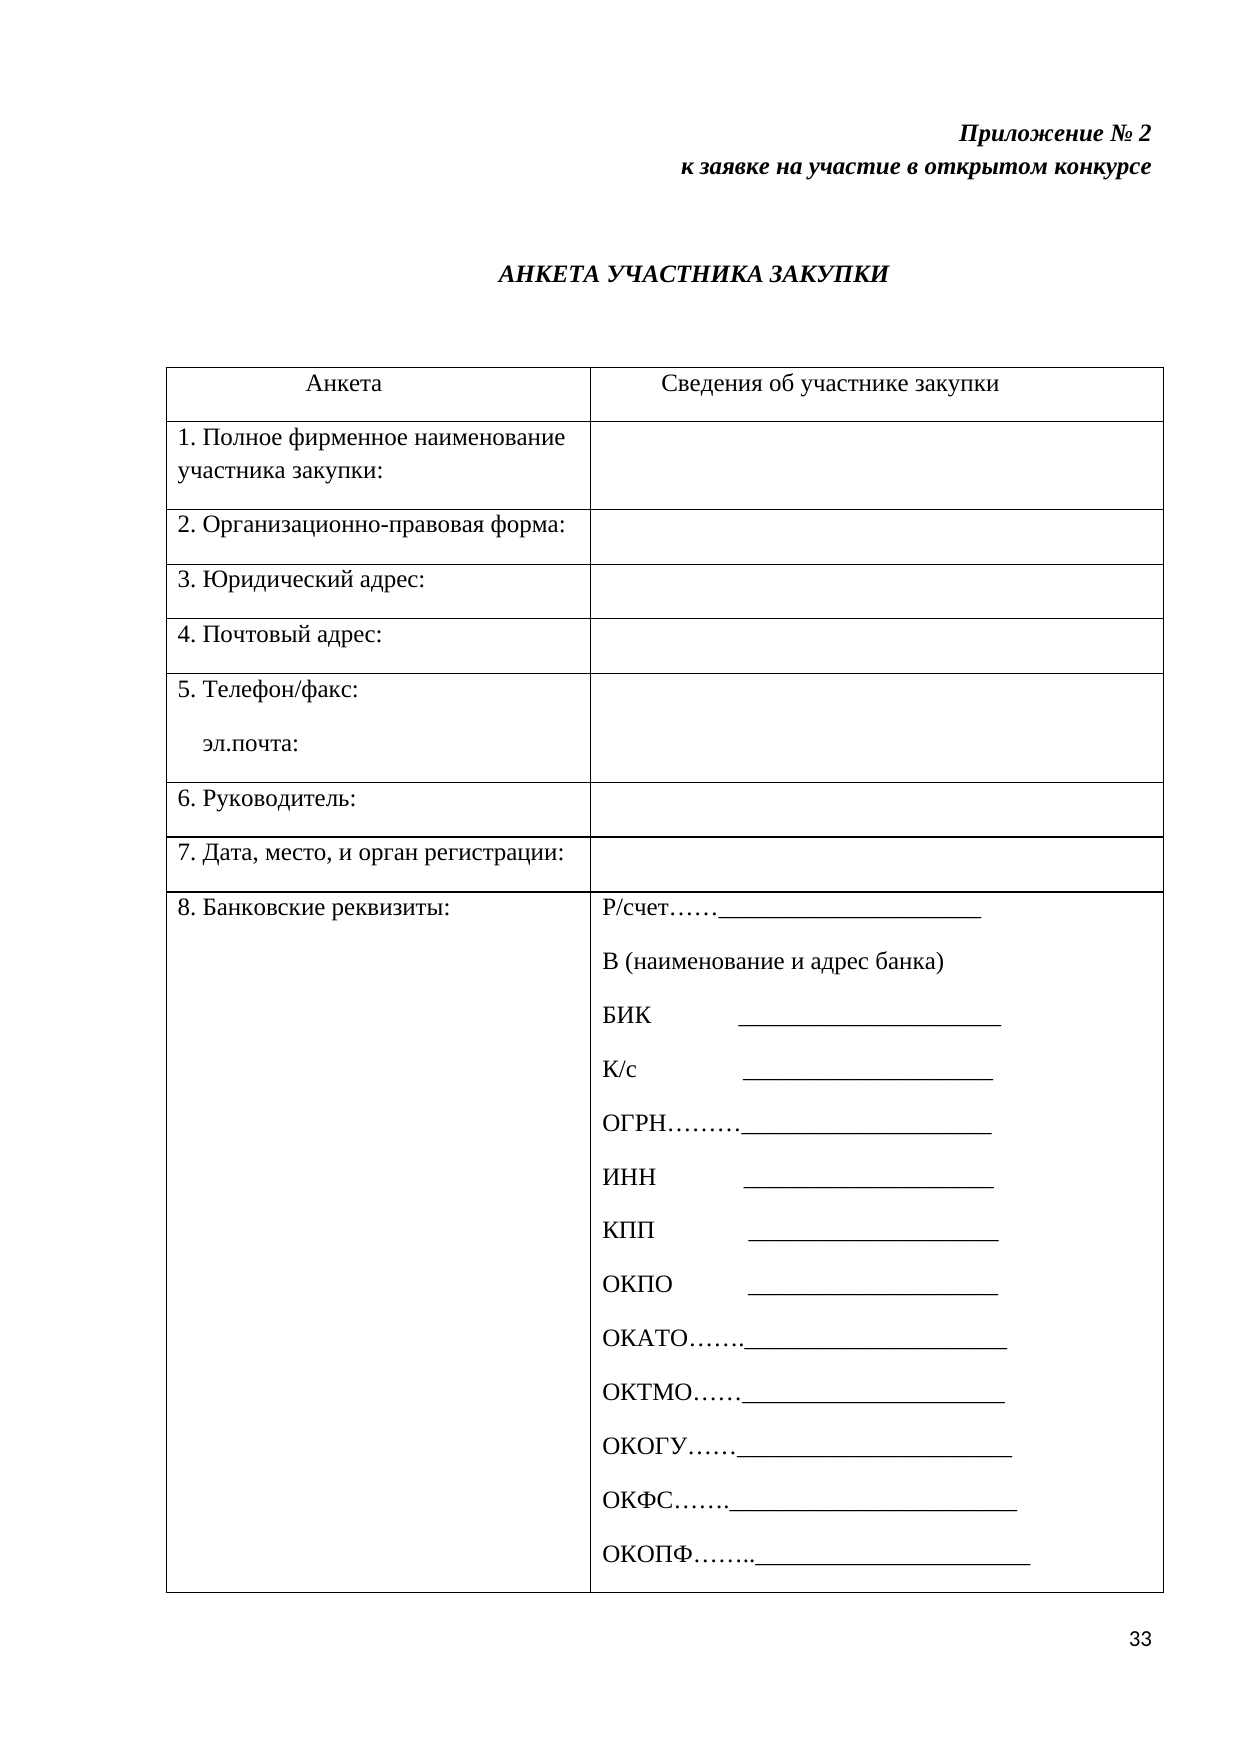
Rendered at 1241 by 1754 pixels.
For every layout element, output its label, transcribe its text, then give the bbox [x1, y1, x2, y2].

table_cell 7. Дата, место, и орган регистрации: [167, 838, 590, 891]
table_cell [591, 619, 1163, 673]
table_cell [591, 565, 1163, 618]
table_cell [591, 838, 1163, 891]
table_header Сведения об участнике закупки [591, 368, 1163, 421]
text к заявке на участие в открытом конкурсе [177, 151, 1152, 180]
table_cell 3. Юридический адрес: [167, 565, 590, 618]
table_cell 4. Почтовый адрес: [167, 619, 590, 673]
table_cell 1. Полное фирменное наименование участника закупки: [167, 422, 590, 508]
table_cell [591, 422, 1163, 508]
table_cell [167, 893, 590, 1592]
text Приложение № 2 [177, 118, 1152, 147]
table_cell [591, 674, 1163, 782]
table_header Анкета [167, 368, 590, 421]
table_cell [591, 510, 1163, 563]
table_cell 5. Телефон/факс: эл.почта: [167, 674, 590, 782]
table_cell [591, 893, 1163, 1592]
table_cell 2. Организационно-правовая форма: [167, 510, 590, 563]
table_cell [591, 783, 1163, 836]
table_cell 6. Руководитель: [167, 783, 590, 836]
text АНКЕТА УЧАСТНИКА ЗАКУПКИ [177, 259, 1152, 288]
